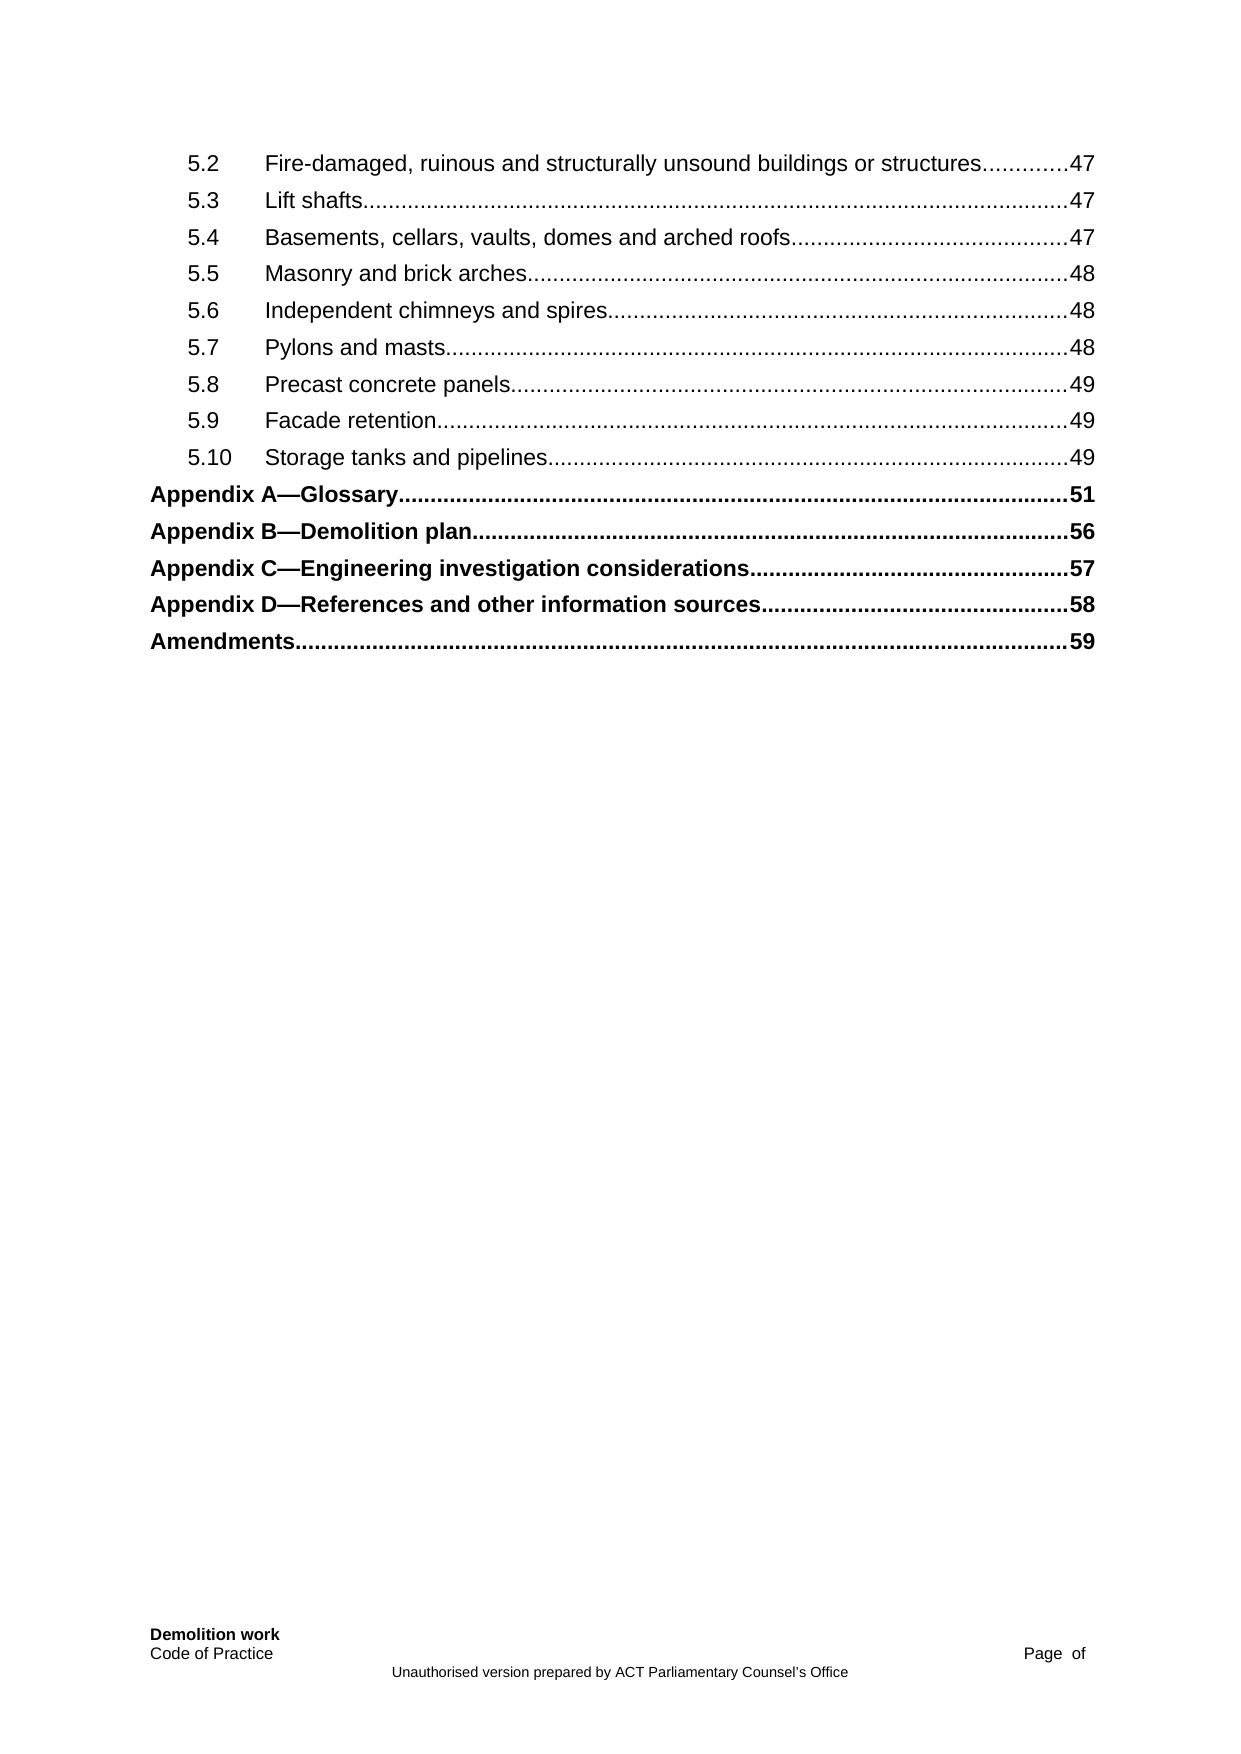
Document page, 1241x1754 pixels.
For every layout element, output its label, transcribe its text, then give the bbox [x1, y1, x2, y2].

text 5.6 Independent chimneys and spires 48 [150, 297, 1090, 323]
text 5.10 Storage tanks and pipelines 49 [150, 444, 1090, 471]
text Appendix C—Engineering investigation considerations 57 [150, 554, 1090, 581]
text 5.3 Lift shafts 47 [150, 187, 1090, 213]
text 5.5 Masonry and brick arches 48 [150, 260, 1090, 287]
text Appendix B—Demolition plan 56 [150, 518, 1090, 544]
text Appendix A—Glossary 51 [150, 481, 1090, 507]
text 5.4 Basements, cellars, vaults, domes and arched roofs 47 [150, 223, 1090, 250]
text Appendix D—References and other information sources 58 [150, 591, 1090, 618]
text Amendments 59 [150, 628, 1090, 654]
text 5.8 Precast concrete panels 49 [150, 371, 1090, 397]
text 5.7 Pylons and masts 48 [150, 334, 1090, 360]
text 5.2 Fire-damaged, ruinous and structurally unsound buildings or structures 47 [150, 150, 1090, 176]
text 5.9 Facade retention 49 [150, 407, 1090, 434]
